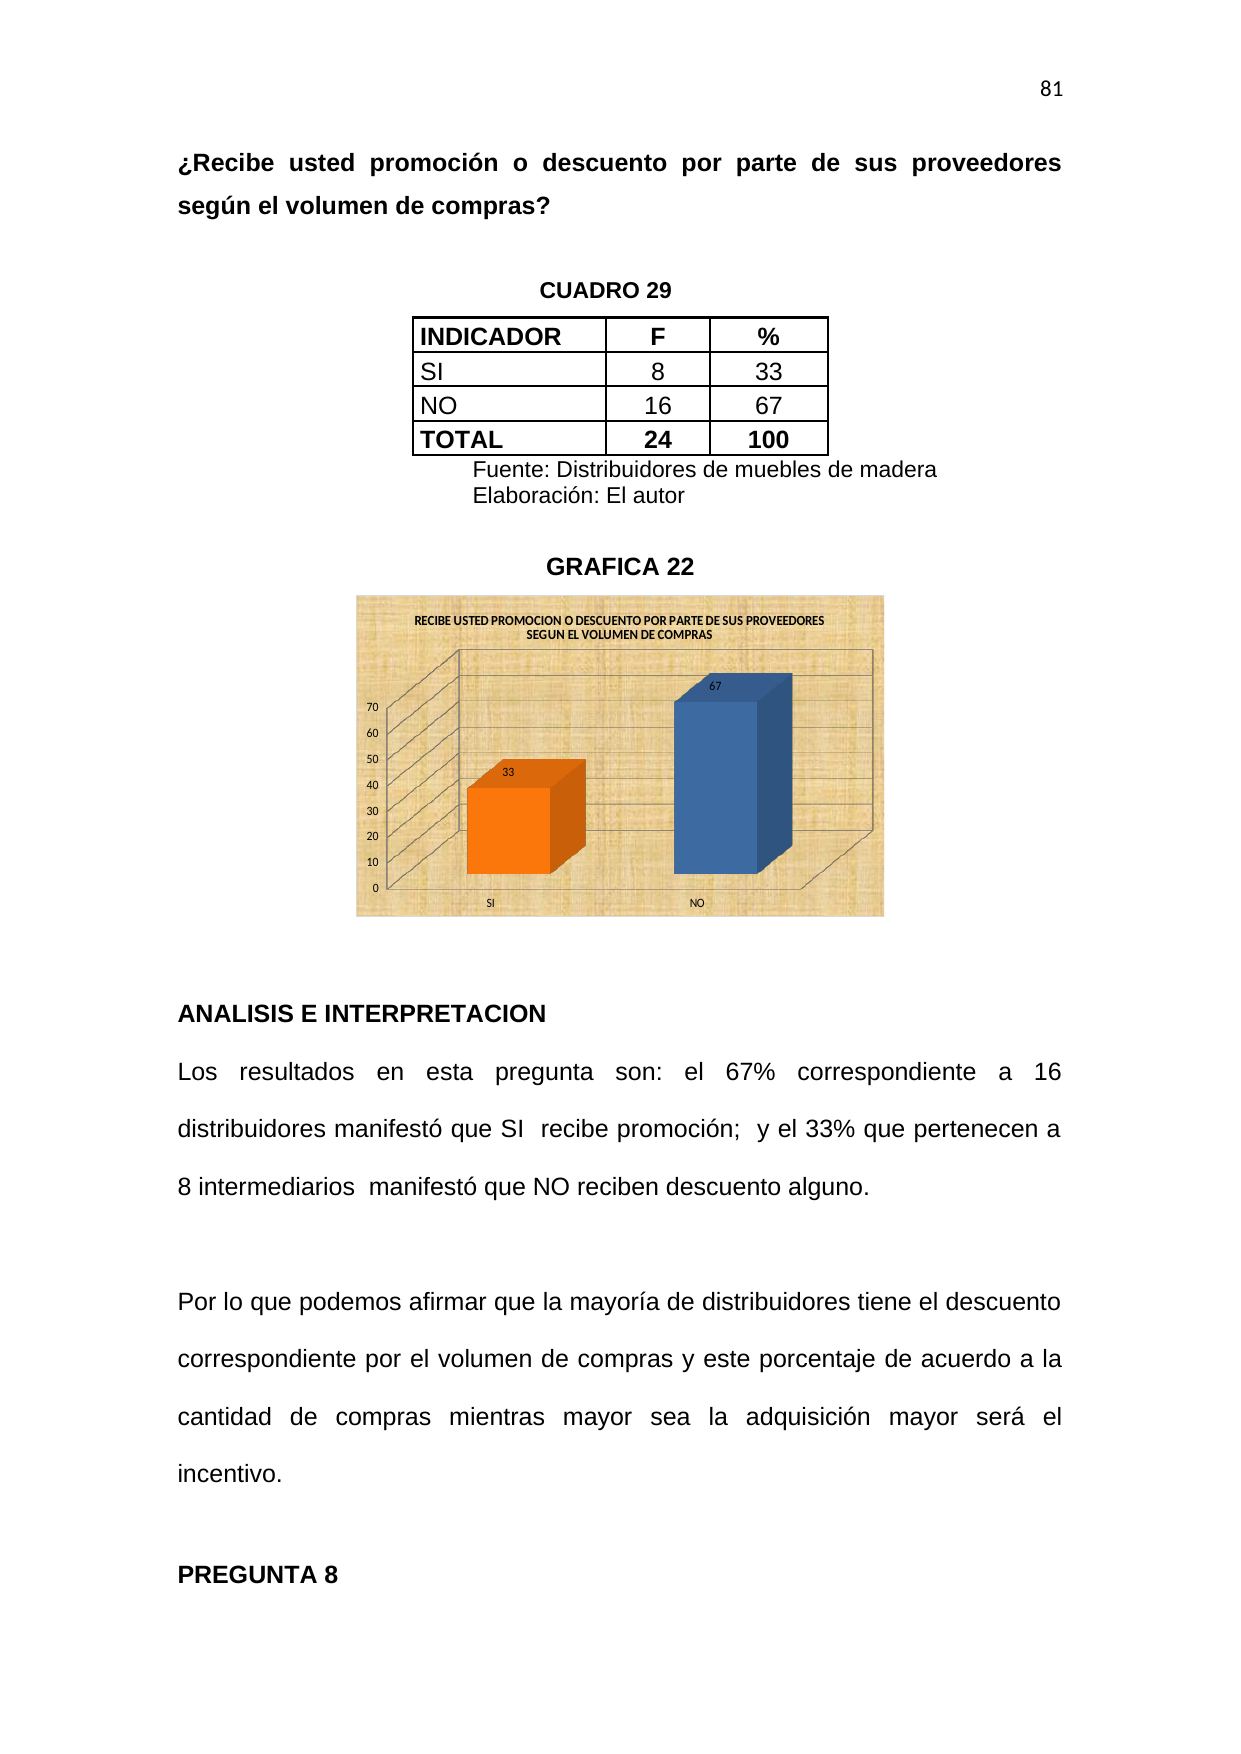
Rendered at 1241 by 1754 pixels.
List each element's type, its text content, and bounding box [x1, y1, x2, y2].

table_cell 67 [711, 387, 827, 419]
table_header F [607, 319, 709, 351]
text PREGUNTA 8 [177, 1560, 1063, 1589]
table_header INDICADOR [414, 319, 605, 351]
text Fuente: Distribuidores de muebles de madera [398, 456, 1063, 482]
text Los resultados en esta pregunta son: el 67% correspondiente a 16 distribuidores manifestó que SI recibe promoción; y el 33% que pertenecen a 8 intermediarios manifestó que NO reciben descuento alguno. [177, 1057, 1063, 1201]
table_cell NO [414, 387, 605, 419]
picture [357, 596, 884, 916]
table_cell 33 [711, 353, 827, 385]
table_cell 24 [607, 422, 709, 454]
text Por lo que podemos afirmar que la mayoría de distribuidores tiene el descuento correspondiente por el volumen de compras y este porcentaje de acuerdo a la cantidad de compras mientras mayor sea la adquisición mayor será el incentivo. [177, 1287, 1063, 1488]
list CUADRO 29 [252, 277, 959, 303]
list Elaboración: El autor [400, 482, 959, 509]
table_cell TOTAL [414, 422, 605, 454]
text ANALISIS E INTERPRETACION [177, 999, 1063, 1028]
table_cell SI [414, 353, 605, 385]
table_header % [711, 319, 827, 351]
text ¿Recibe usted promoción o descuento por parte de sus proveedores según el volumen de compras? [177, 148, 1063, 219]
table_cell 8 [607, 353, 709, 385]
table_cell 16 [607, 387, 709, 419]
table_cell 100 [711, 422, 827, 454]
text GRAFICA 22 [177, 552, 1063, 581]
